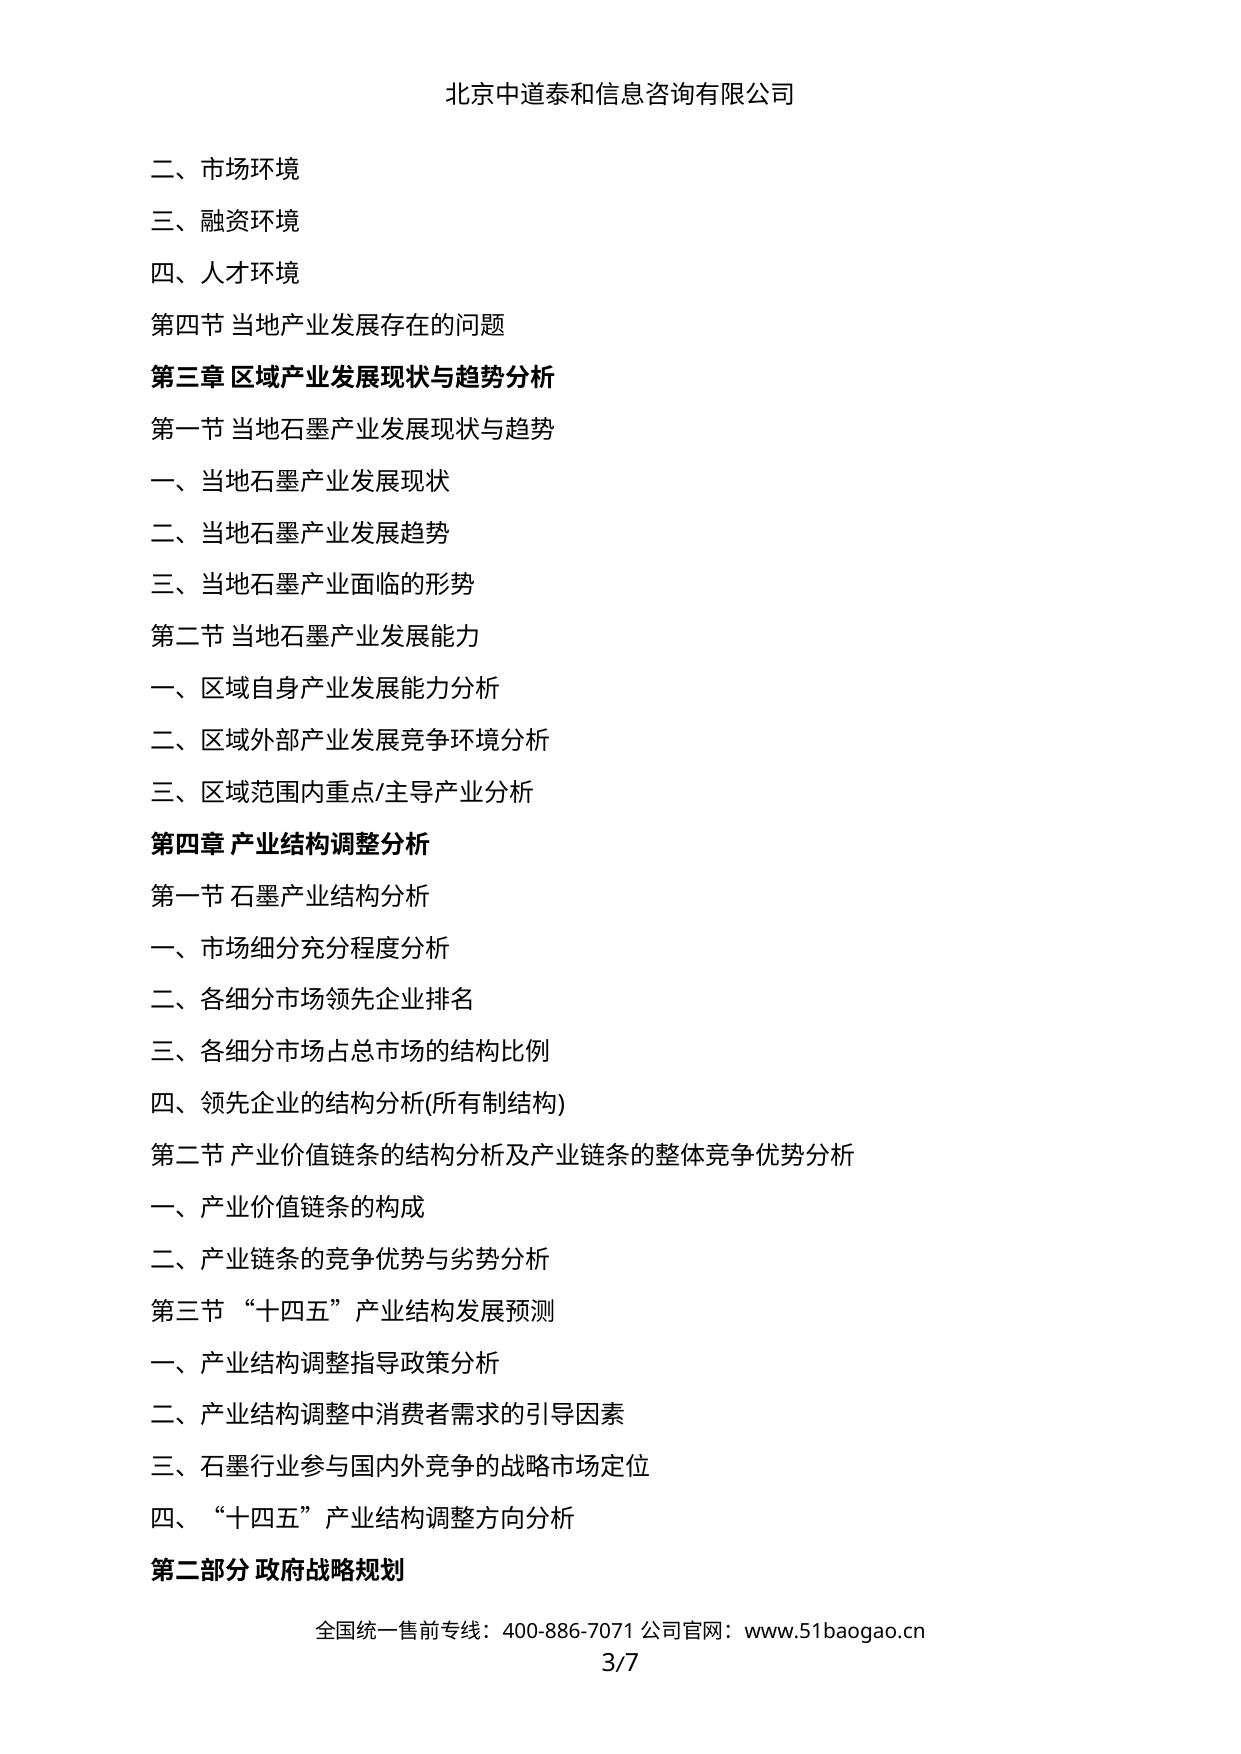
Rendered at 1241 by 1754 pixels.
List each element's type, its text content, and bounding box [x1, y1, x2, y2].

text 三、融资环境 [150, 202, 1090, 238]
text 二、产业链条的竞争优势与劣势分析 [150, 1239, 1090, 1276]
text 第三节 “十四五”产业结构发展预测 [150, 1291, 1090, 1327]
text 一、区域自身产业发展能力分析 [150, 669, 1090, 705]
text 二、当地石墨产业发展趋势 [150, 513, 1090, 549]
text 第四章 产业结构调整分析 [150, 824, 1090, 861]
text 三、当地石墨产业面临的形势 [150, 565, 1090, 601]
text 第三章 区域产业发展现状与趋势分析 [150, 357, 1090, 394]
text 三、各细分市场占总市场的结构比例 [150, 1032, 1090, 1068]
text 第二部分 政府战略规划 [150, 1551, 1090, 1587]
text 四、人才环境 [150, 254, 1090, 290]
text 二、产业结构调整中消费者需求的引导因素 [150, 1395, 1090, 1431]
text 二、各细分市场领先企业排名 [150, 980, 1090, 1016]
text 三、石墨行业参与国内外竞争的战略市场定位 [150, 1447, 1090, 1483]
text 一、当地石墨产业发展现状 [150, 461, 1090, 497]
text 二、区域外部产业发展竞争环境分析 [150, 721, 1090, 757]
text 二、市场环境 [150, 150, 1090, 186]
text 一、产业结构调整指导政策分析 [150, 1343, 1090, 1379]
text 三、区域范围内重点/主导产业分析 [150, 772, 1090, 809]
text 一、市场细分充分程度分析 [150, 928, 1090, 964]
text 四、领先企业的结构分析(所有制结构) [150, 1084, 1090, 1120]
text 一、产业价值链条的构成 [150, 1187, 1090, 1224]
text 第一节 当地石墨产业发展现状与趋势 [150, 409, 1090, 446]
text 第二节 产业价值链条的结构分析及产业链条的整体竞争优势分析 [150, 1136, 1090, 1172]
text 第一节 石墨产业结构分析 [150, 876, 1090, 912]
text 第二节 当地石墨产业发展能力 [150, 617, 1090, 653]
text 四、“十四五”产业结构调整方向分析 [150, 1499, 1090, 1535]
text 第四节 当地产业发展存在的问题 [150, 306, 1090, 342]
